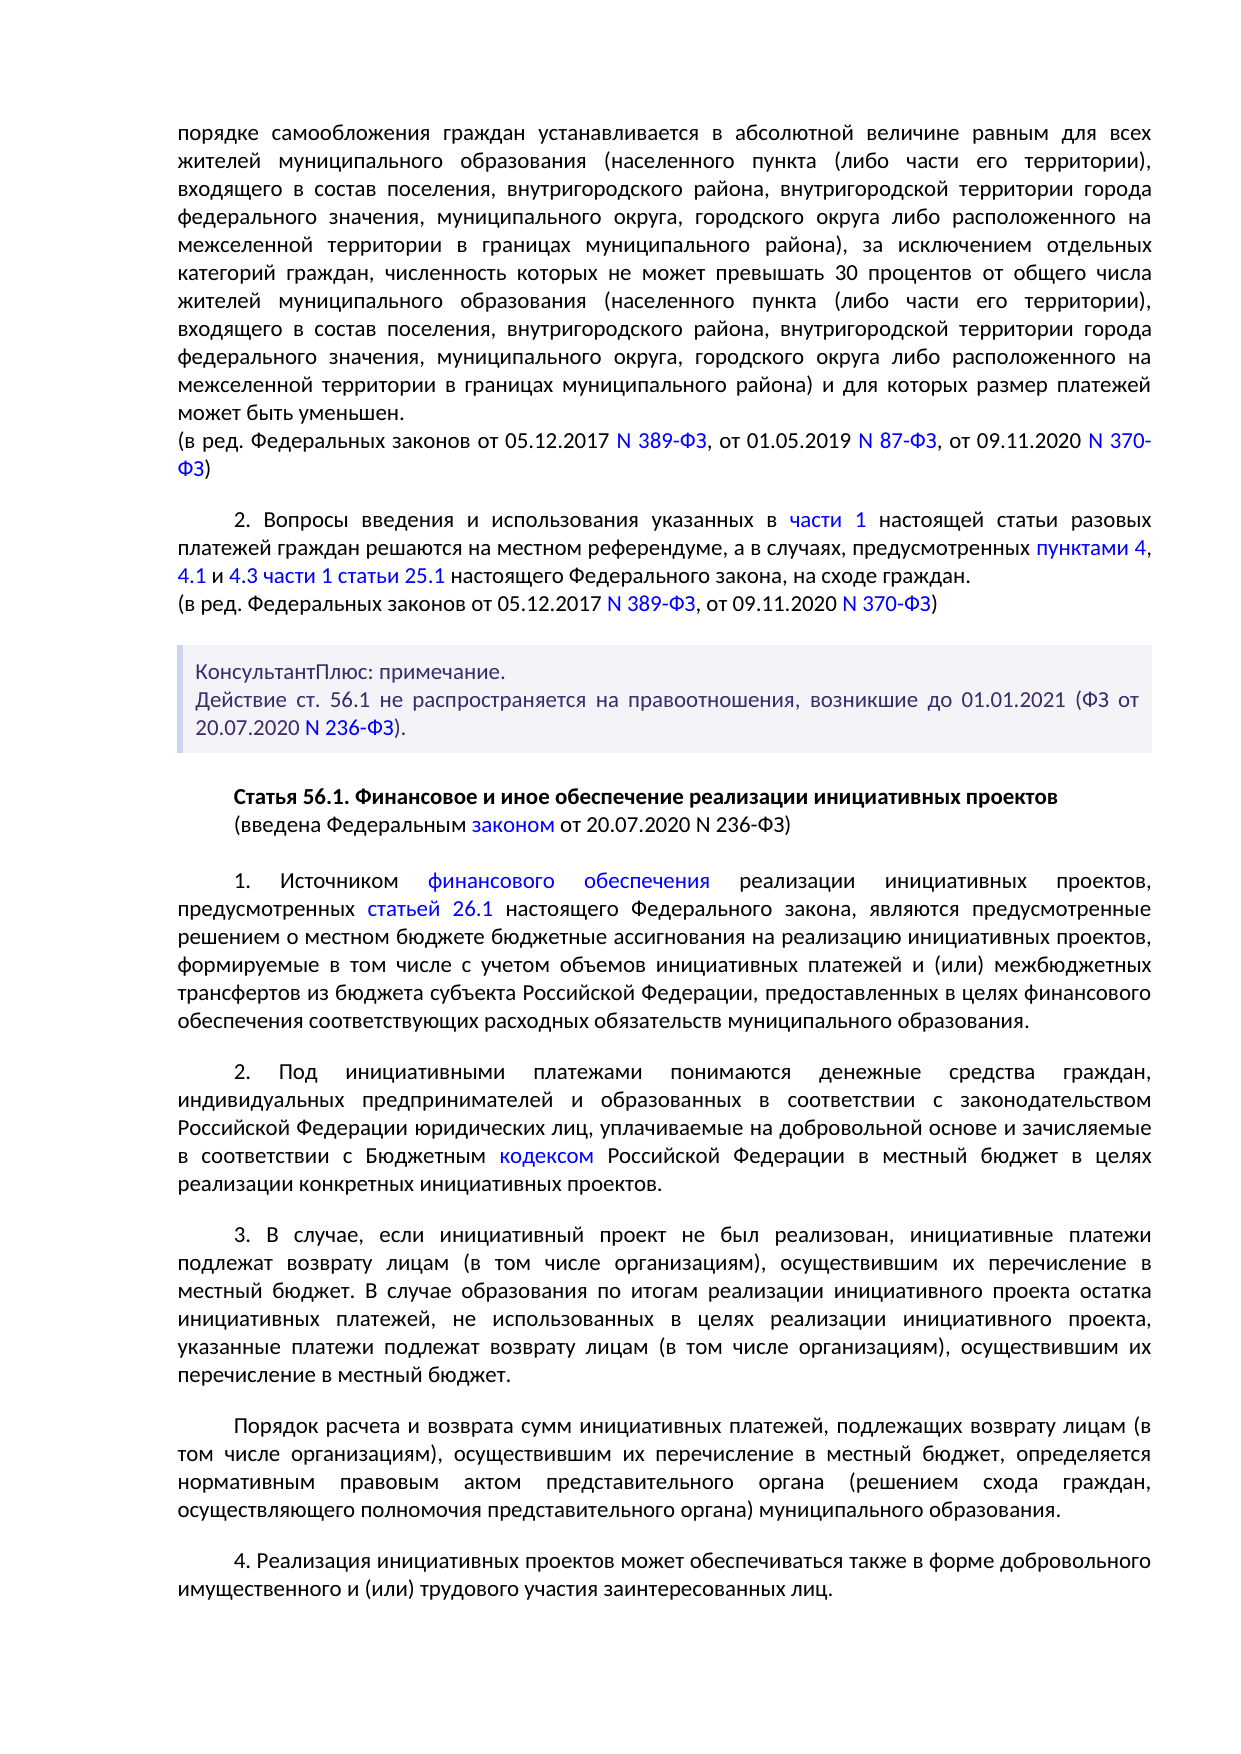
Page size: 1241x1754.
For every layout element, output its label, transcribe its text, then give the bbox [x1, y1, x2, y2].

text 2. Вопросы введения и использования указанных в части 1 настоящей статьи разовых платежей граждан решаются на местном референдуме, а в случаях, предусмотренных пунктами 4, 4.1 и 4.3 части 1 статьи 25.1 настоящего Федерального закона, на сходе граждан. [177, 505, 1152, 589]
title Статья 56.1. Финансовое и иное обеспечение реализации инициативных проектов [177, 782, 1152, 810]
text Порядок расчета и возврата сумм инициативных платежей, подлежащих возврату лицам (в том числе организациям), осуществившим их перечисление в местный бюджет, определяется нормативным правовым актом представительного органа (решением схода граждан, осуществляющего полномочия представительного органа) муниципального образования. [177, 1411, 1152, 1523]
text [177, 118, 1152, 426]
text (в ред. Федеральных законов от 05.12.2017 N 389-ФЗ, от 01.05.2019 N 87-ФЗ, от 09.11.2020 N 370-ФЗ) [177, 426, 1152, 482]
text (введена Федеральным законом от 20.07.2020 N 236-ФЗ) [177, 810, 1152, 838]
text 4. Реализация инициативных проектов может обеспечиваться также в форме добровольного имущественного и (или) трудового участия заинтересованных лиц. [177, 1546, 1152, 1602]
text (в ред. Федеральных законов от 05.12.2017 N 389-ФЗ, от 09.11.2020 N 370-ФЗ) [177, 589, 1152, 617]
text 3. В случае, если инициативный проект не был реализован, инициативные платежи подлежат возврату лицам (в том числе организациям), осуществившим их перечисление в местный бюджет. В случае образования по итогам реализации инициативного проекта остатка инициативных платежей, не использованных в целях реализации инициативного проекта, указанные платежи подлежат возврату лицам (в том числе организациям), осуществившим их перечисление в местный бюджет. [177, 1220, 1152, 1388]
text 2. Под инициативными платежами понимаются денежные средства граждан, индивидуальных предпринимателей и образованных в соответствии с законодательством Российской Федерации юридических лиц, уплачиваемые на добровольной основе и зачисляемые в соответствии с Бюджетным кодексом Российской Федерации в местный бюджет в целях реализации конкретных инициативных проектов. [177, 1057, 1152, 1197]
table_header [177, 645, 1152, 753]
text 1. Источником финансового обеспечения реализации инициативных проектов, предусмотренных статьей 26.1 настоящего Федерального закона, являются предусмотренные решением о местном бюджете бюджетные ассигнования на реализацию инициативных проектов, формируемые в том числе с учетом объемов инициативных платежей и (или) межбюджетных трансфертов из бюджета субъекта Российской Федерации, предоставленных в целях финансового обеспечения соответствующих расходных обязательств муниципального образования. [177, 866, 1152, 1034]
